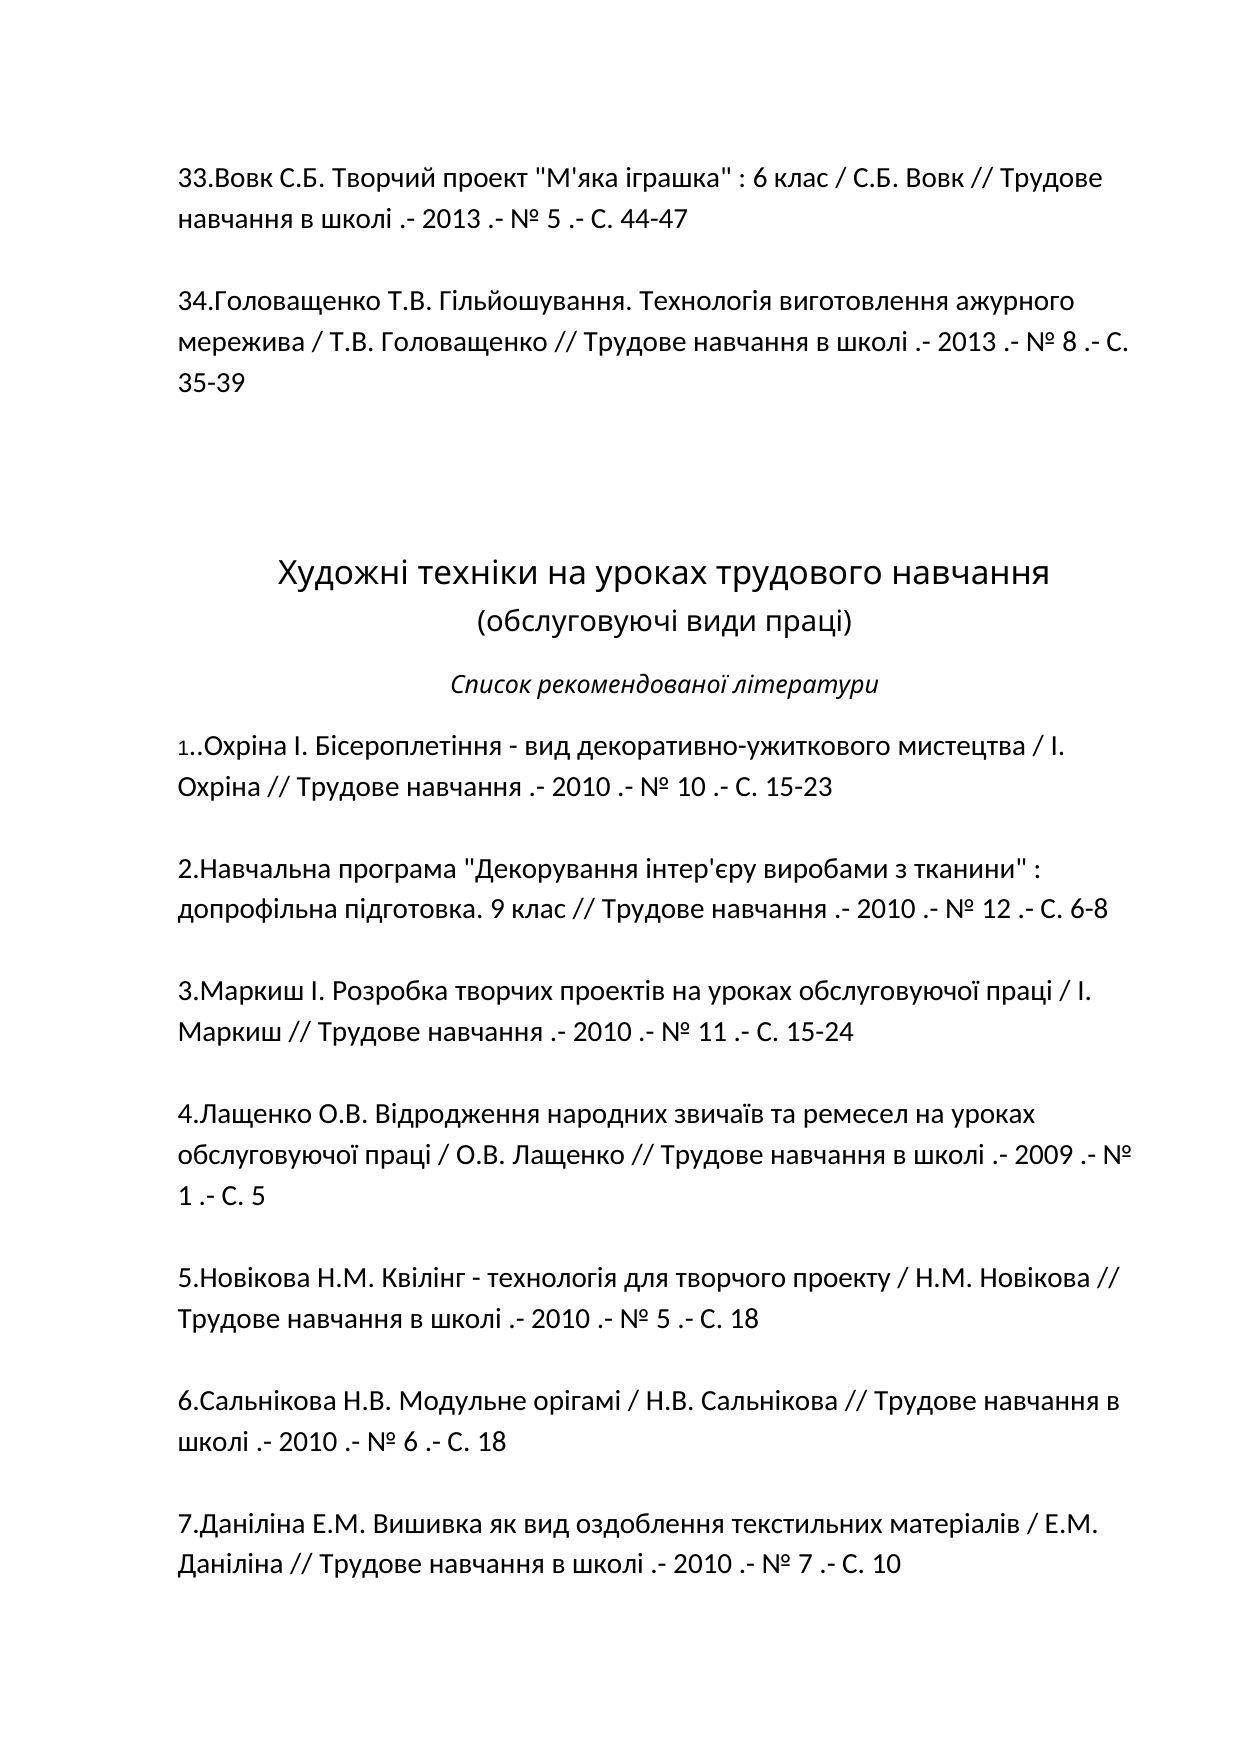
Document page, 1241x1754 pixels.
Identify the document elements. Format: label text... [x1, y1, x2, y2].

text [177, 727, 1152, 1622]
text Список рекомендованої літератури [177, 667, 1152, 701]
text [177, 118, 1152, 399]
text Художні техніки на уроках трудового навчання (обслуговуючі види праці) [177, 549, 1152, 640]
